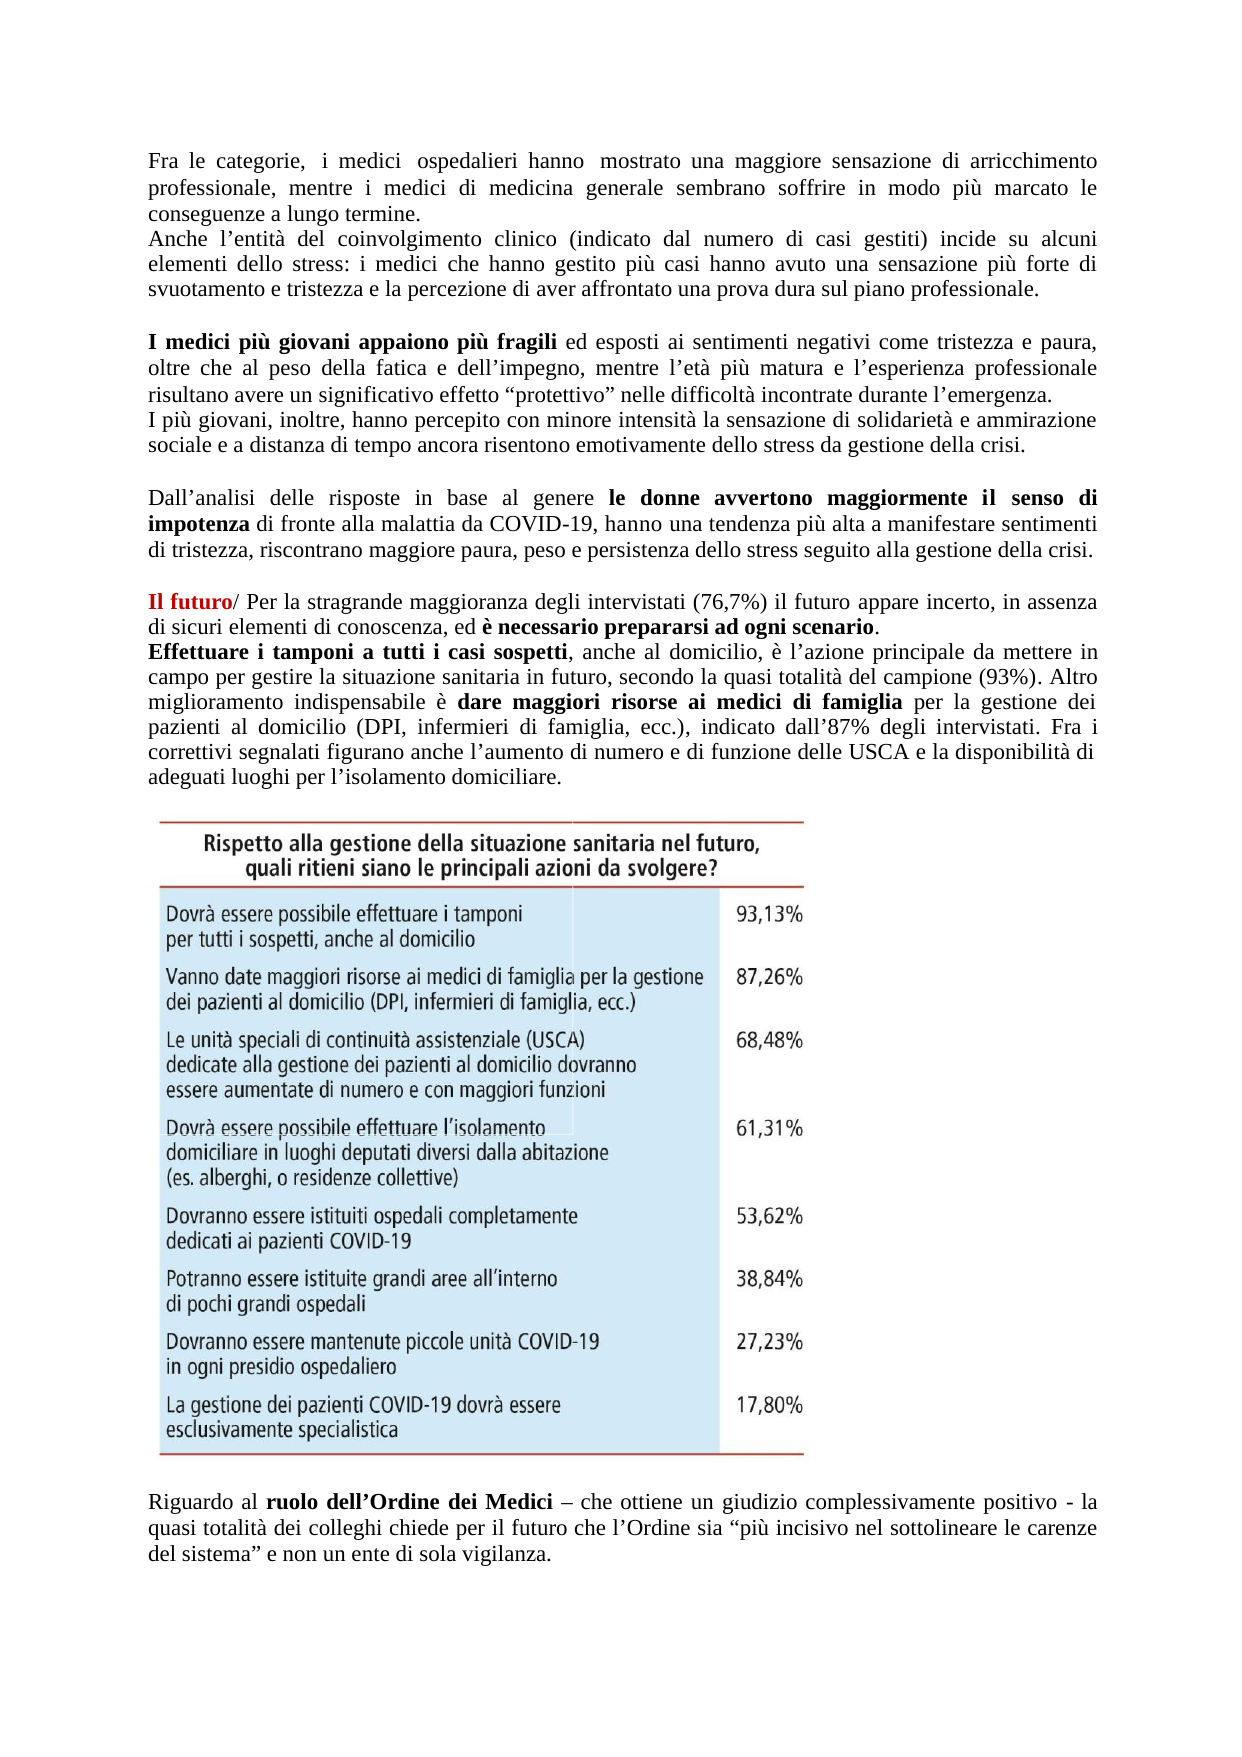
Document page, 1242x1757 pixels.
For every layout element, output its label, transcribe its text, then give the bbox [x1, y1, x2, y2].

text Fra le categorie, i medici ospedalieri hanno mostrato una maggiore sensazione di arricchimento professionale, mentre i medici di medicina generale sembrano soffrire in modo più marcato le conseguenze a lungo termine. [148, 147, 1098, 227]
text Effettuare i tamponi a tutti i casi sospetti, anche al domicilio, è l’azione principale da mettere in campo per gestire la situazione sanitaria in futuro, secondo la quasi totalità del campione (93%). Altro miglioramento indispensabile è dare maggiori risorse ai medici di famiglia per la gestione dei [148, 639, 1098, 714]
text Dall’analisi delle risposte in base al genere le donne avvertono maggiormente il senso di impotenza di fronte alla malattia da COVID-19, hanno una tendenza più alta a manifestare sentimenti di tristezza, riscontrano maggiore paura, peso e persistenza dello stress seguito alla gestione della crisi. [148, 483, 1098, 563]
text Il futuro/ Per la stragrande maggioranza degli intervistati (76,7%) il futuro appare incerto, in assenza di sicuri elementi di conoscenza, ed è necessario prepararsi ad ogni scenario. [148, 589, 1098, 639]
picture [147, 815, 817, 1462]
text I medici più giovani appaiono più fragili ed esposti ai sentimenti negativi come tristezza e paura, oltre che al peso della fatica e dell’impegno, mentre l’età più matura e l’esperienza professionale risultano avere un significativo effetto “protettivo” nelle difficoltà incontrate durante l’emergenza. [148, 328, 1098, 407]
text pazienti al domicilio (DPI, infermieri di famiglia, ecc.), indicato dall’87% degli intervistati. Fra i correttivi segnalati figurano anche l’aumento di numero e di funzione delle USCA e la disponibilità di [148, 715, 1098, 765]
text I più giovani, inoltre, hanno percepito con minore intensità la sensazione di solidarietà e ammirazione sociale e a distanza di tempo ancora risentono emotivamente dello stress da gestione della crisi. [148, 407, 1097, 457]
text adeguati luoghi per l’isolamento domiciliare. [148, 765, 566, 790]
text Anche l’entità del coinvolgimento clinico (indicato dal numero di casi gestiti) incide su alcuni elementi dello stress: i medici che hanno gestito più casi hanno avuto una sensazione più forte di svuotamento e tristezza e la percezione di aver affrontato una prova dura sul piano professionale. [148, 227, 1098, 302]
text Riguardo al ruolo dell’Ordine dei Medici – che ottiene un giudizio complessivamente positivo - la quasi totalità dei colleghi chiede per il futuro che l’Ordine sia “più incisivo nel sottolineare le carenze del sistema” e non un ente di sola vigilanza. [148, 1488, 1098, 1567]
